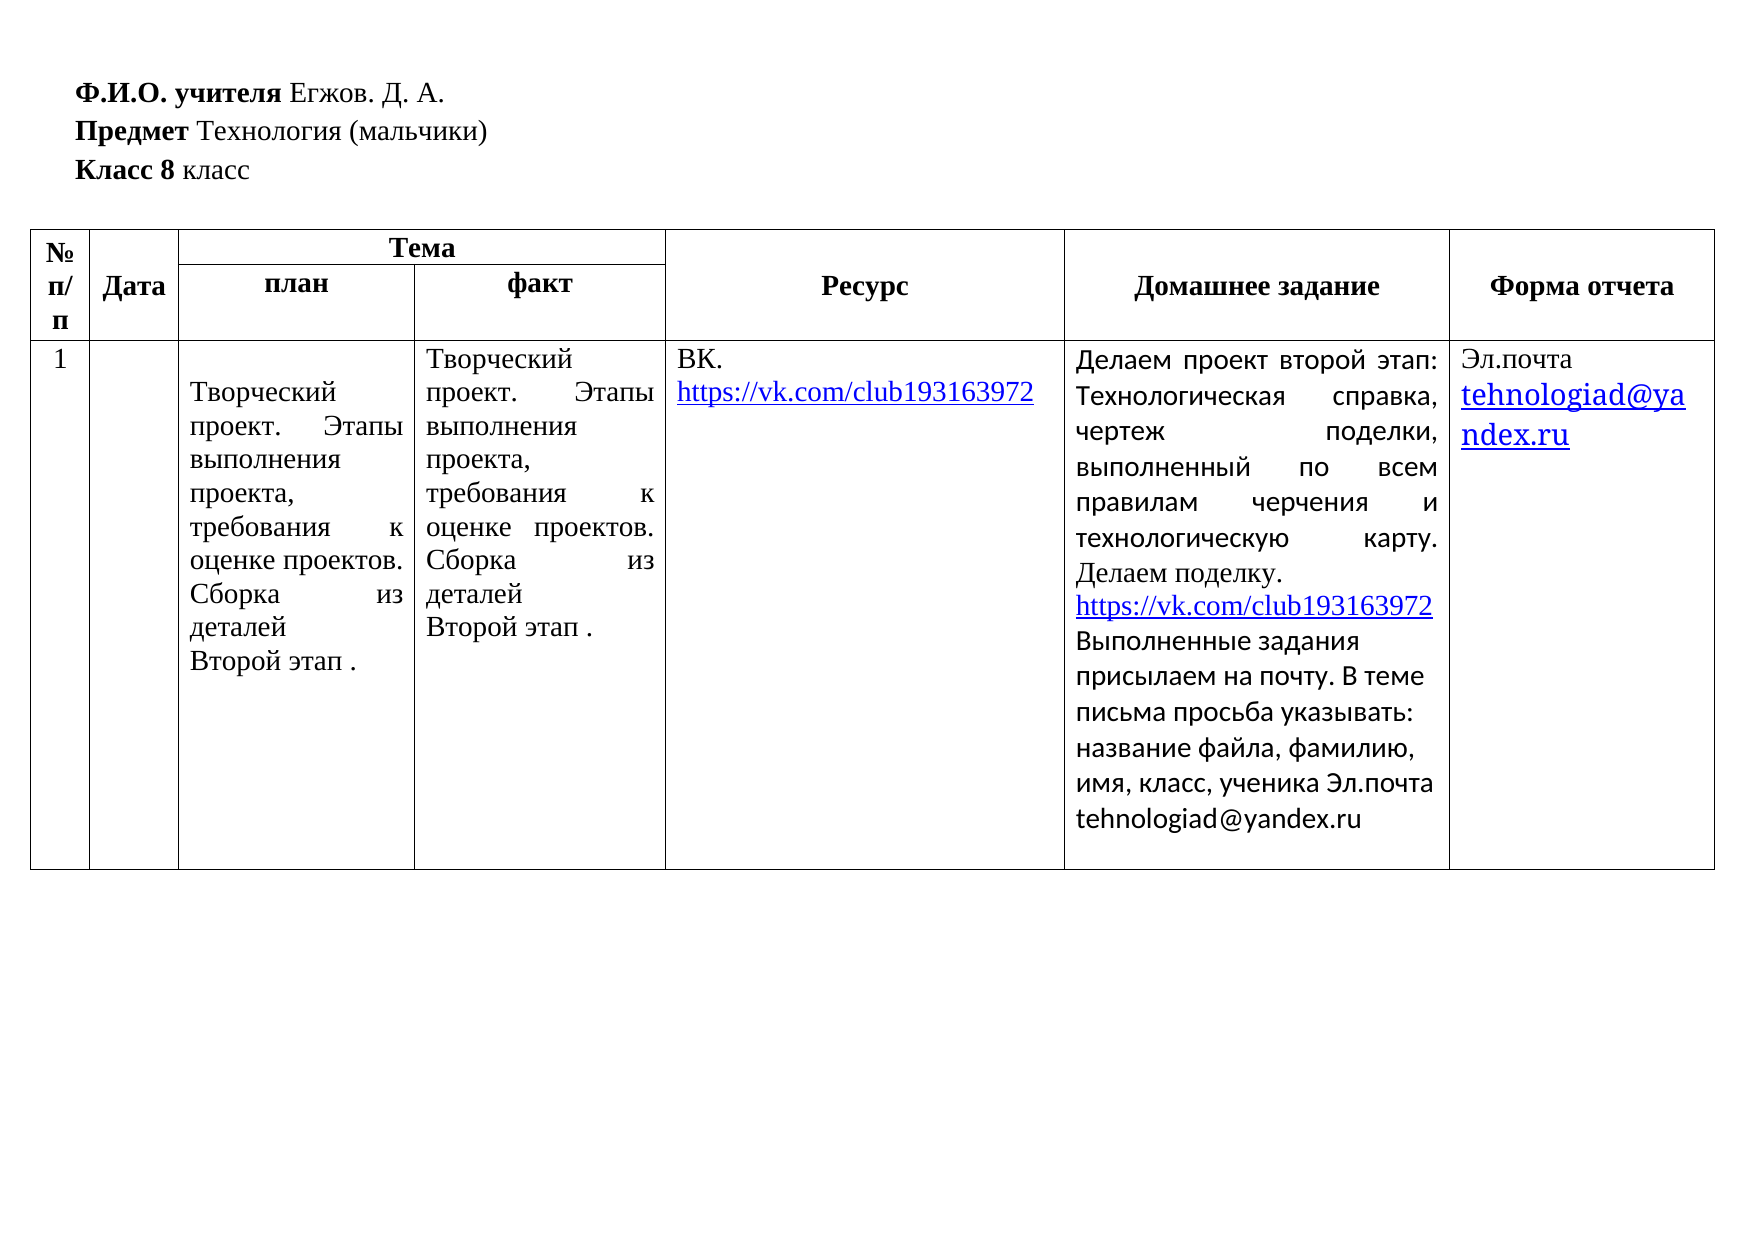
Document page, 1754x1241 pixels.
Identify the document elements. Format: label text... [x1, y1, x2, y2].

table_cell ВК. https://vk.com/club193163972 [666, 341, 1064, 869]
table_cell [90, 341, 178, 869]
table_header Ресурс [666, 230, 1064, 340]
table_header Домашнее задание [1065, 230, 1449, 340]
table_cell Эл.почта tehnologiad@yandex.ru [1450, 341, 1714, 869]
table_cell Творческий проект. Этапы выполнения проекта, требования к оценке проектов. Сборка из деталей Второй этап . [179, 341, 414, 869]
table_cell факт [415, 265, 665, 340]
table_header Дата [90, 230, 178, 340]
table_header Форма отчета [1450, 230, 1714, 340]
table_cell Делаем проект второй этап: Технологическая справка, чертеж поделки, выполненный по всем правилам черчения и технологическую карту. Делаем поделку. https://vk.com/club193163972 Выполненные задания присылаем на почту. В теме письма просьба указывать: название файла, фамилию, имя, класс, ученика Эл.почта tehnologiad@yandex.ru [1065, 341, 1449, 869]
table_cell Творческий проект. Этапы выполнения проекта, требования к оценке проектов. Сборка из деталей Второй этап . [415, 341, 665, 869]
table_cell план [179, 265, 414, 340]
table_header Тема [179, 230, 665, 264]
table_cell 1 [31, 341, 89, 869]
table_header № п/п [31, 230, 89, 340]
text Класс 8 класс [75, 152, 1679, 186]
text Предмет Технология (мальчики) [75, 113, 1679, 147]
text Ф.И.О. учителя Егжов. Д. А. [75, 75, 1679, 108]
